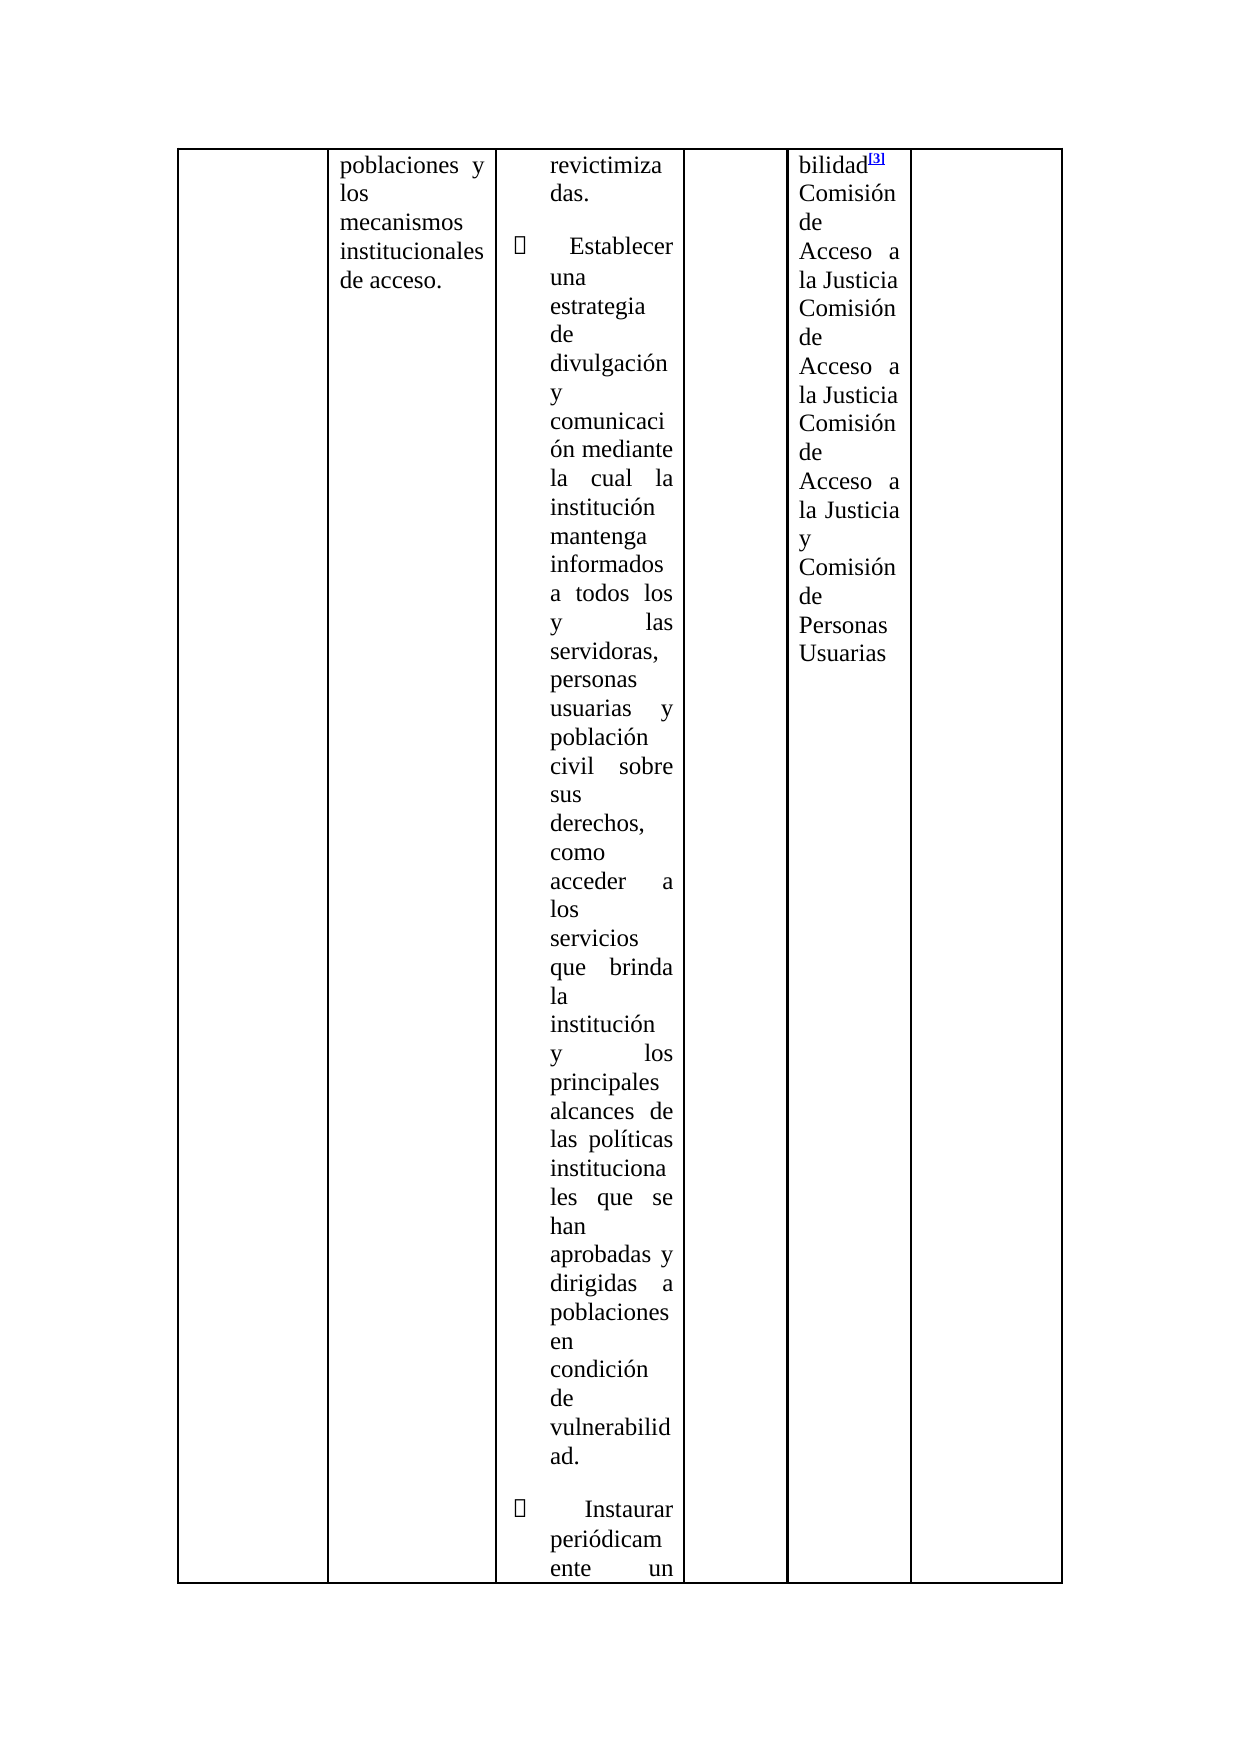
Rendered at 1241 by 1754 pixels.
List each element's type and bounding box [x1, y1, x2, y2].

table_cell [497, 150, 683, 1582]
table_cell [329, 150, 495, 1582]
table_cell [912, 150, 1061, 1582]
table_cell [789, 150, 910, 1582]
table_cell [685, 150, 786, 1582]
table_cell [179, 150, 327, 1582]
